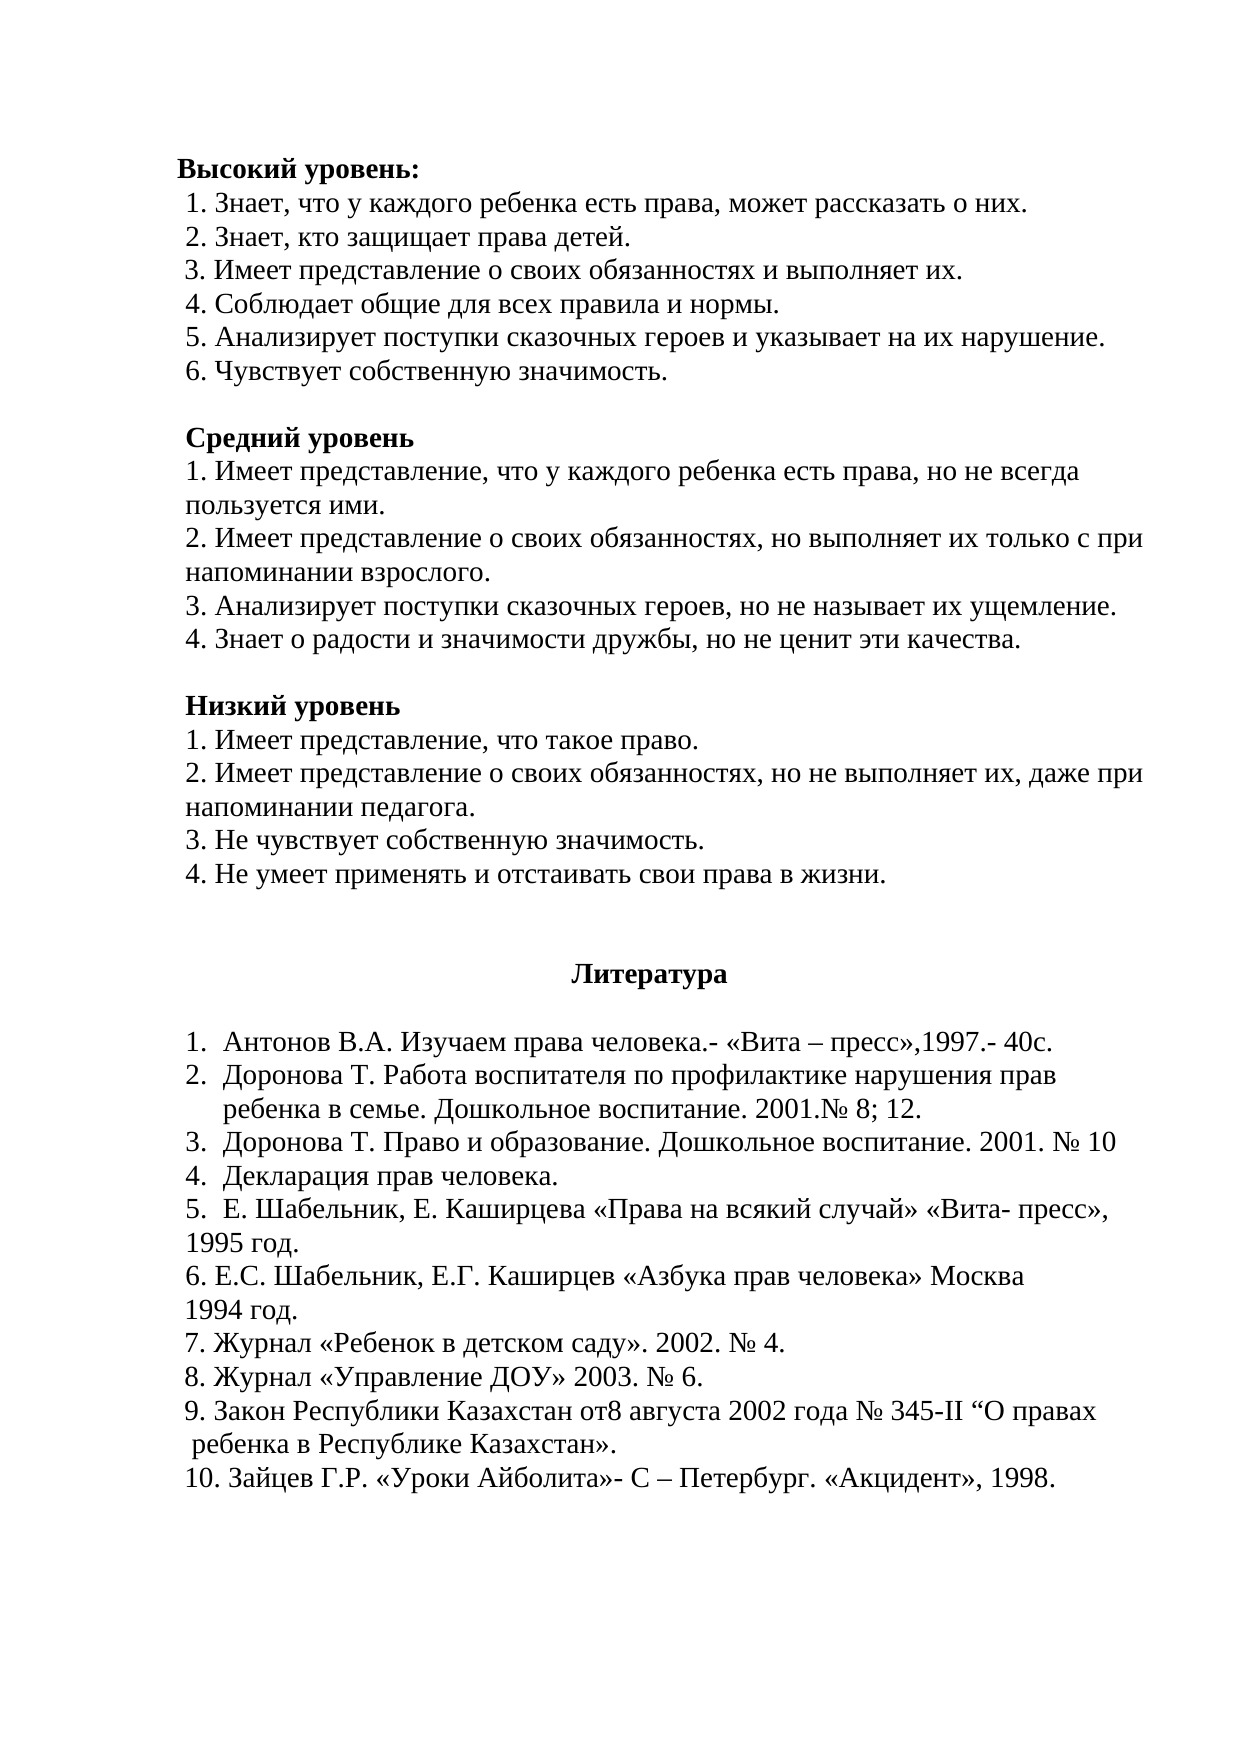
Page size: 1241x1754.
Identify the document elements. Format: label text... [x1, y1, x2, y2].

text 4. Соблюдает общие для всех правила и нормы. [185, 286, 1152, 319]
text Литература [148, 957, 1152, 990]
text Высокий уровень: [148, 152, 1152, 185]
text 7. Журнал «Ребенок в детском саду». 2002. № 4. [148, 1326, 1152, 1359]
text 1. Знает, что у каждого ребенка есть права, может рассказать о них. [185, 185, 1152, 219]
text ребенка в Республике Казахстан». [148, 1426, 1152, 1460]
text Средний уровень [185, 420, 1152, 453]
list Антонов В.А. Изучаем права человека.- «Вита – пресс»,1997.- 40с. [185, 1024, 1152, 1057]
list Доронова Т. Работа воспитателя по профилактике нарушения прав ребенка в семье. Дошкольное воспитание. 2001.№ 8; 12. [185, 1057, 1152, 1124]
text 2. Имеет представление о своих обязанностях, но не выполняет их, даже при напоминании педагога. [185, 755, 1152, 822]
text Низкий уровень [185, 688, 1152, 722]
text 2. Имеет представление о своих обязанностях, но выполняет их только с при напоминании взрослого. [185, 521, 1152, 588]
text 6. Е.С. Шабельник, Е.Г. Каширцев «Азбука прав человека» Москва [185, 1258, 1152, 1292]
list Доронова Т. Право и образование. Дошкольное воспитание. 2001. № 10 [185, 1124, 1152, 1158]
text 3. Имеет представление о своих обязанностях и выполняет их. [148, 252, 1152, 286]
text 1995 год. [185, 1225, 1152, 1258]
text 5. Анализирует поступки сказочных героев и указывает на их нарушение. [185, 319, 1152, 353]
text 1. Имеет представление, что такое право. [185, 722, 1152, 755]
text 2. Знает, кто защищает права детей. [185, 219, 1152, 252]
text 1994 год. [148, 1292, 1152, 1326]
text 3. Не чувствует собственную значимость. [185, 822, 1152, 856]
text 10. Зайцев Г.Р. «Уроки Айболита»- С – Петербург. «Акцидент», 1998. [148, 1460, 1152, 1493]
list Декларация прав человека. [185, 1158, 1152, 1191]
text 1. Имеет представление, что у каждого ребенка есть права, но не всегда пользуется ими. [185, 453, 1152, 521]
text 4. Не умеет применять и отстаивать свои права в жизни. [185, 856, 1152, 889]
text 4. Знает о радости и значимости дружбы, но не ценит эти качества. [185, 621, 1152, 655]
text 6. Чувствует собственную значимость. [185, 353, 1152, 386]
text 9. Закон Республики Казахстан от8 августа 2002 года № 345-II “О правах [148, 1393, 1152, 1426]
text 3. Анализирует поступки сказочных героев, но не называет их ущемление. [185, 588, 1152, 621]
text 8. Журнал «Управление ДОУ» 2003. № 6. [148, 1359, 1152, 1393]
list Е. Шабельник, Е. Каширцева «Права на всякий случай» «Вита- пресс», [185, 1191, 1152, 1225]
